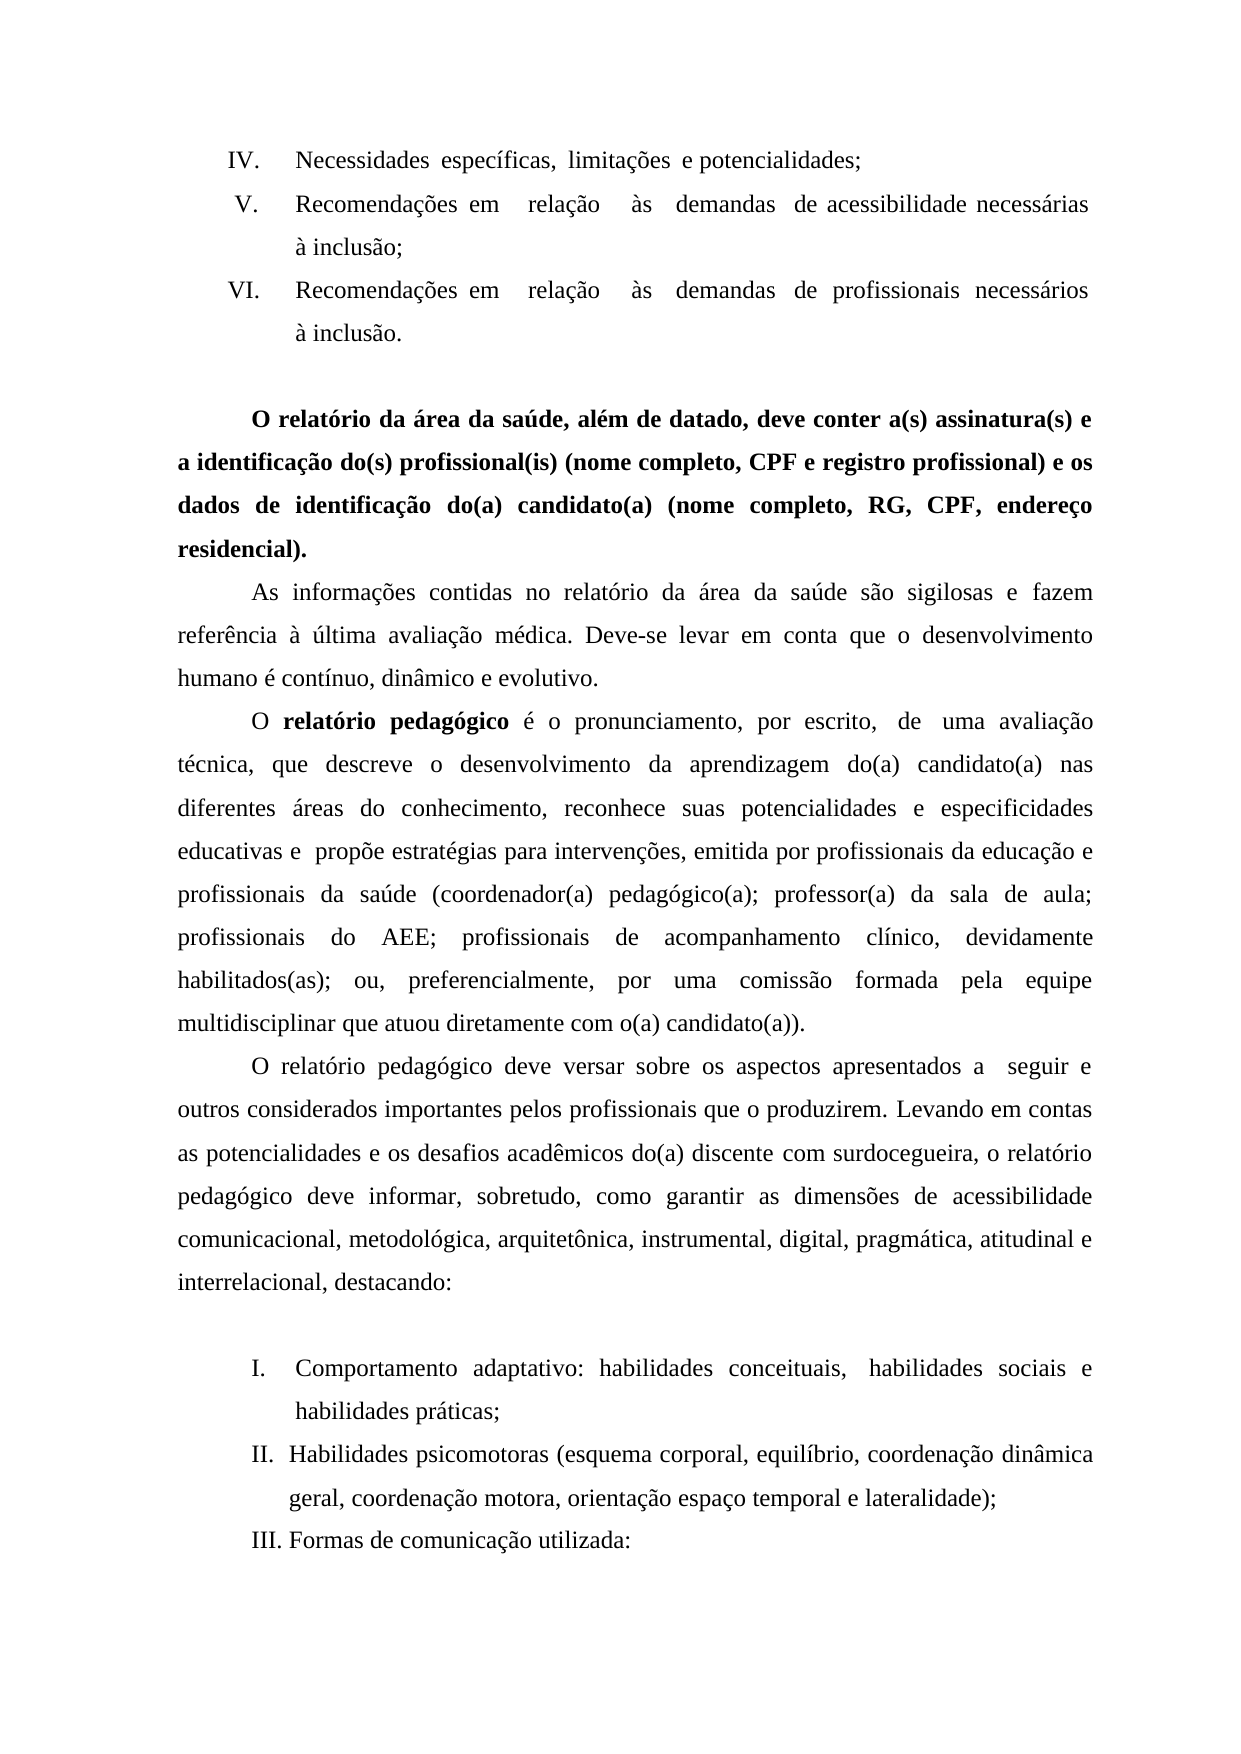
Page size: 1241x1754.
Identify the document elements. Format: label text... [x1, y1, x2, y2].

list Habilidades psicomotoras (esquema corporal, equilíbrio, coordenação dinâmica geral, coordenação motora, orientação espaço temporal e lateralidade); [251, 1439, 1093, 1511]
text O relatório pedagógico deve versar sobre os aspectos apresentados a seguir e outros considerados importantes pelos profissionais que o produzirem. Levando em contas as potencialidades e os desafios acadêmicos do(a) discente com surdocegueira, o relatório pedagógico deve informar, sobretudo, como garantir as dimensões de acessibilidade comunicacional, metodológica, arquitetônica, instrumental, digital, pragmática, atitudinal e interrelacional, destacando: [177, 1051, 1092, 1296]
text O relatório da área da saúde, além de datado, deve conter a(s) assinatura(s) e a identificação do(s) profissional(is) (nome completo, CPF e registro profissional) e os dados de identificação do(a) candidato(a) (nome completo, RG, CPF, endereço residencial). [177, 404, 1092, 562]
list Comportamento adaptativo: habilidades conceituais, habilidades sociais e habilidades práticas; [251, 1353, 1092, 1425]
text O relatório pedagógico é o pronunciamento, por escrito, de uma avaliação técnica, que descreve o desenvolvimento da aprendizagem do(a) candidato(a) nas diferentes áreas do conhecimento, reconhece suas potencialidades e especificidades educativas e propõe estratégias para intervenções, emitida por profissionais da educação e profissionais da saúde (coordenador(a) pedagógico(a); professor(a) da sala de aula; profissionais do AEE; profissionais de acompanhamento clínico, devidamente habilitados(as); ou, preferencialmente, por uma comissão formada pela equipe multidisciplinar que atuou diretamente com o(a) candidato(a)). [177, 706, 1093, 1037]
list Necessidades específicas, limitações e potencialidades; [227, 145, 1092, 174]
text As informações contidas no relatório da área da saúde são sigilosas e fazem referência à última avaliação médica. Deve-se levar em conta que o desenvolvimento humano é contínuo, dinâmico e evolutivo. [177, 577, 1093, 692]
list Recomendações em relação às demandas de profissionais necessários à inclusão. [227, 275, 1088, 347]
list Recomendações em relação às demandas de acessibilidade necessárias à inclusão; [234, 189, 1088, 261]
list Formas de comunicação utilizada: [251, 1526, 1111, 1554]
